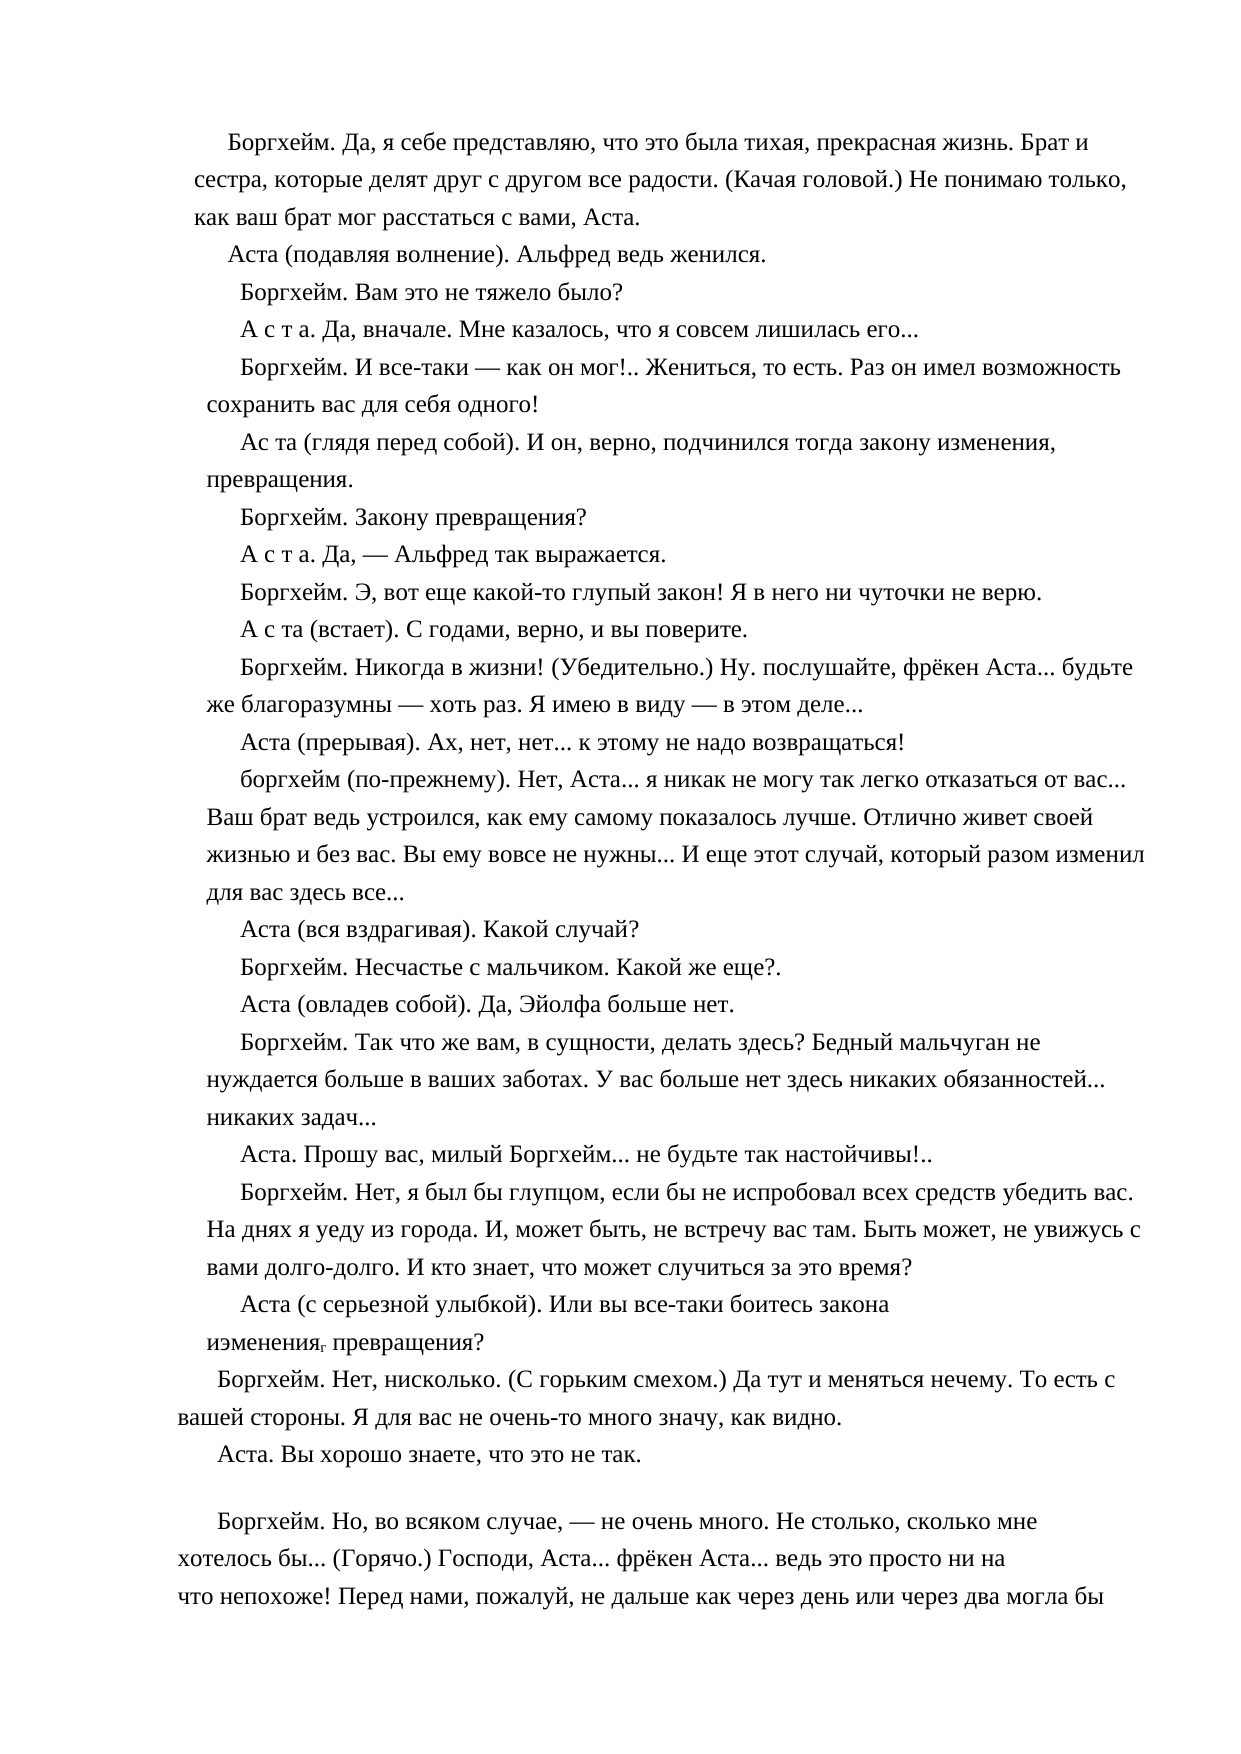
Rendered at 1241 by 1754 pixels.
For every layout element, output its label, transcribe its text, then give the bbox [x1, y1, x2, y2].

text боргхейм (по-прежнему). Нет, Аста... я никак не могу так легко отказаться от вас... Ваш брат ведь устроился, как ему самому показалось лучше. Отлично живет своей жизнью и без вас. Вы ему вовсе не нужны... И еще этот случай, который разом изменил для вас здесь все... [206, 756, 1152, 906]
text А с т а. Да, вначале. Мне казалось, что я совсем лишилась его... [206, 306, 1152, 343]
text Боргхейм. Вам это не тяжело было? [206, 268, 1152, 306]
text Боргхейм. Нет, я был бы глупцом, если бы не испробовал всех средств убедить вас. На днях я уеду из города. И, может быть, не встречу вас там. Быть может, не увижусь с вами долго-долго. И кто знает, что может случиться за это время? [206, 1168, 1152, 1281]
text Боргхейм. Так что же вам, в сущности, делать здесь? Бедный мальчуган не нуждается больше в ваших заботах. У вас больше нет здесь никаких обязанностей... никаких задач... [206, 1018, 1152, 1131]
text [177, 1497, 1124, 1610]
text Аста (с серьезной улыбкой). Или вы все-таки боитесь закона иэмененияг превращения? [206, 1281, 1152, 1356]
text Аста (овладев собой). Да, Эйолфа больше нет. [206, 981, 1152, 1018]
text А с та (встает). С годами, верно, и вы поверите. [206, 606, 1152, 643]
text Боргхейм. И все-таки — как он мог!.. Жениться, то есть. Раз он имел возможность сохранить вас для себя одного! [206, 343, 1152, 418]
text Боргхейм. Да, я себе представляю, что это была тихая, прекрасная жизнь. Брат и сестра, которые делят друг с другом все радости. (Качая головой.) Не понимаю только, как ваш брат мог расстаться с вами, Аста. [194, 118, 1131, 231]
text Аста. Прошу вас, милый Боргхейм... не будьте так настойчивы!.. [206, 1131, 1152, 1168]
text Боргхейм. Несчастье с мальчиком. Какой же еще?. [206, 943, 1152, 981]
text А с т а. Да, — Альфред так выражается. [206, 531, 1152, 568]
text Боргхейм. Нет, нисколько. (С горьким смехом.) Да тут и меняться нечему. То есть с вашей стороны. Я для вас не очень-то много значу, как видно. [177, 1356, 1124, 1431]
text Боргхейм. Закону превращения? [206, 493, 1152, 531]
text Аста (прерывая). Ах, нет, нет... к этому не надо возвращаться! [206, 718, 1152, 756]
text Аста (вся вздрагивая). Какой случай? [206, 906, 1152, 943]
text Боргхейм. Никогда в жизни! (Убедительно.) Ну. послушайте, фрёкен Аста... будьте же благоразумны — хоть раз. Я имею в виду — в этом деле... [206, 643, 1152, 718]
text Аста (подавляя волнение). Альфред ведь женился. [194, 231, 1152, 268]
text Боргхейм. Э, вот еще какой-то глупый закон! Я в него ни чуточки не верю. [206, 568, 1152, 606]
text Ас та (глядя перед собой). И он, верно, подчинился тогда закону изменения, превращения. [206, 418, 1152, 493]
text Аста. Вы хорошо знаете, что это не так. [177, 1431, 1152, 1468]
